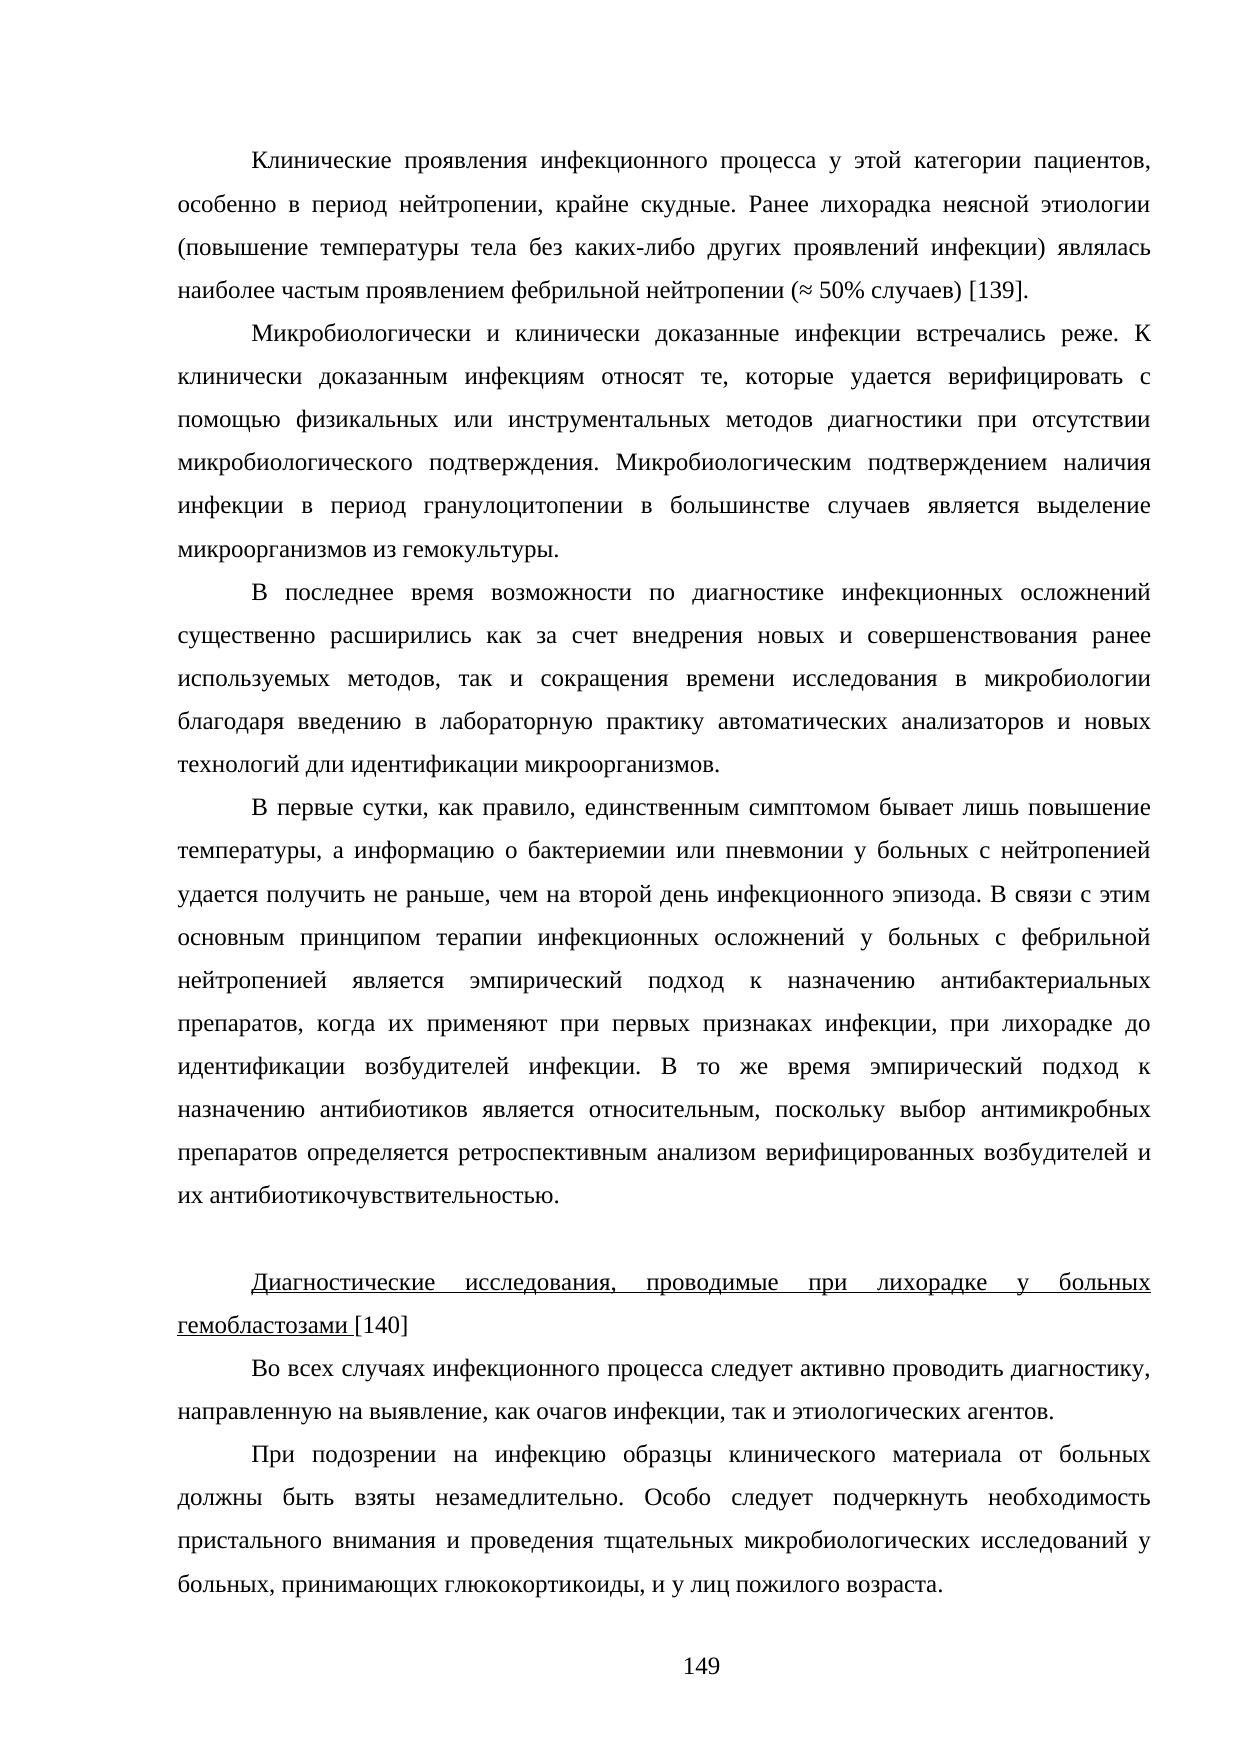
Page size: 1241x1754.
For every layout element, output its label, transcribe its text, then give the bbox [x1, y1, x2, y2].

text В первые сутки, как правило, единственным симптомом бывает лишь повышение температуры, а информацию о бактериемии или пневмонии у больных с нейтропенией удается получить не раньше, чем на второй день инфекционного эпизода. В связи с этим основным принципом терапии инфекционных осложнений у больных с фебрильной нейтропенией является эмпирический подход к назначению антибактериальных препаратов, когда их применяют при первых признаках инфекции, при лихорадке до идентификации возбудителей инфекции. В то же время эмпирический подход к назначению антибиотиков является относительным, поскольку выбор антимикробных препаратов определяется ретроспективным анализом верифицированных возбудителей и их антибиотикочувствительностью. [177, 792, 1152, 1209]
text В последнее время возможности по диагностике инфекционных осложнений существенно расширились как за счет внедрения новых и совершенствования ранее используемых методов, так и сокращения времени исследования в микробиологии благодаря введению в лабораторную практику автоматических анализаторов и новых технологий дли идентификации микроорганизмов. [177, 577, 1152, 778]
text Микробиологически и клинически доказанные инфекции встречались реже. К клинически доказанным инфекциям относят те, которые удается верифицировать с помощью физикальных или инструментальных методов диагностики при отсутствии микробиологического подтверждения. Микробиологическим подтверждением наличия инфекции в период гранулоцитопении в большинстве случаев является выделение микроорганизмов из гемокультуры. [177, 318, 1152, 562]
text Во всех случаях инфекционного процесса следует активно проводить диагностику, направленную на выявление, как очагов инфекции, так и этиологических агентов. [177, 1353, 1152, 1425]
text При подозрении на инфекцию образцы клинического материала от больных должны быть взяты незамедлительно. Особо следует подчеркнуть необходимость пристального внимания и проведения тщательных микробиологических исследований у больных, принимающих глюкокортикоиды, и у лиц пожилого возраста. [177, 1439, 1152, 1597]
text Клинические проявления инфекционного процесса у этой категории пациентов, особенно в период нейтропении, крайне скудные. Ранее лихорадка неясной этиологии (повышение температуры тела без каких-либо других проявлений инфекции) являлась наиболее частым проявлением фебрильной нейтропении (≈ 50% случаев) [139]. [177, 146, 1152, 304]
text Диагностические исследования, проводимые при лихорадке у больных гемобластозами [140] [177, 1267, 1152, 1339]
